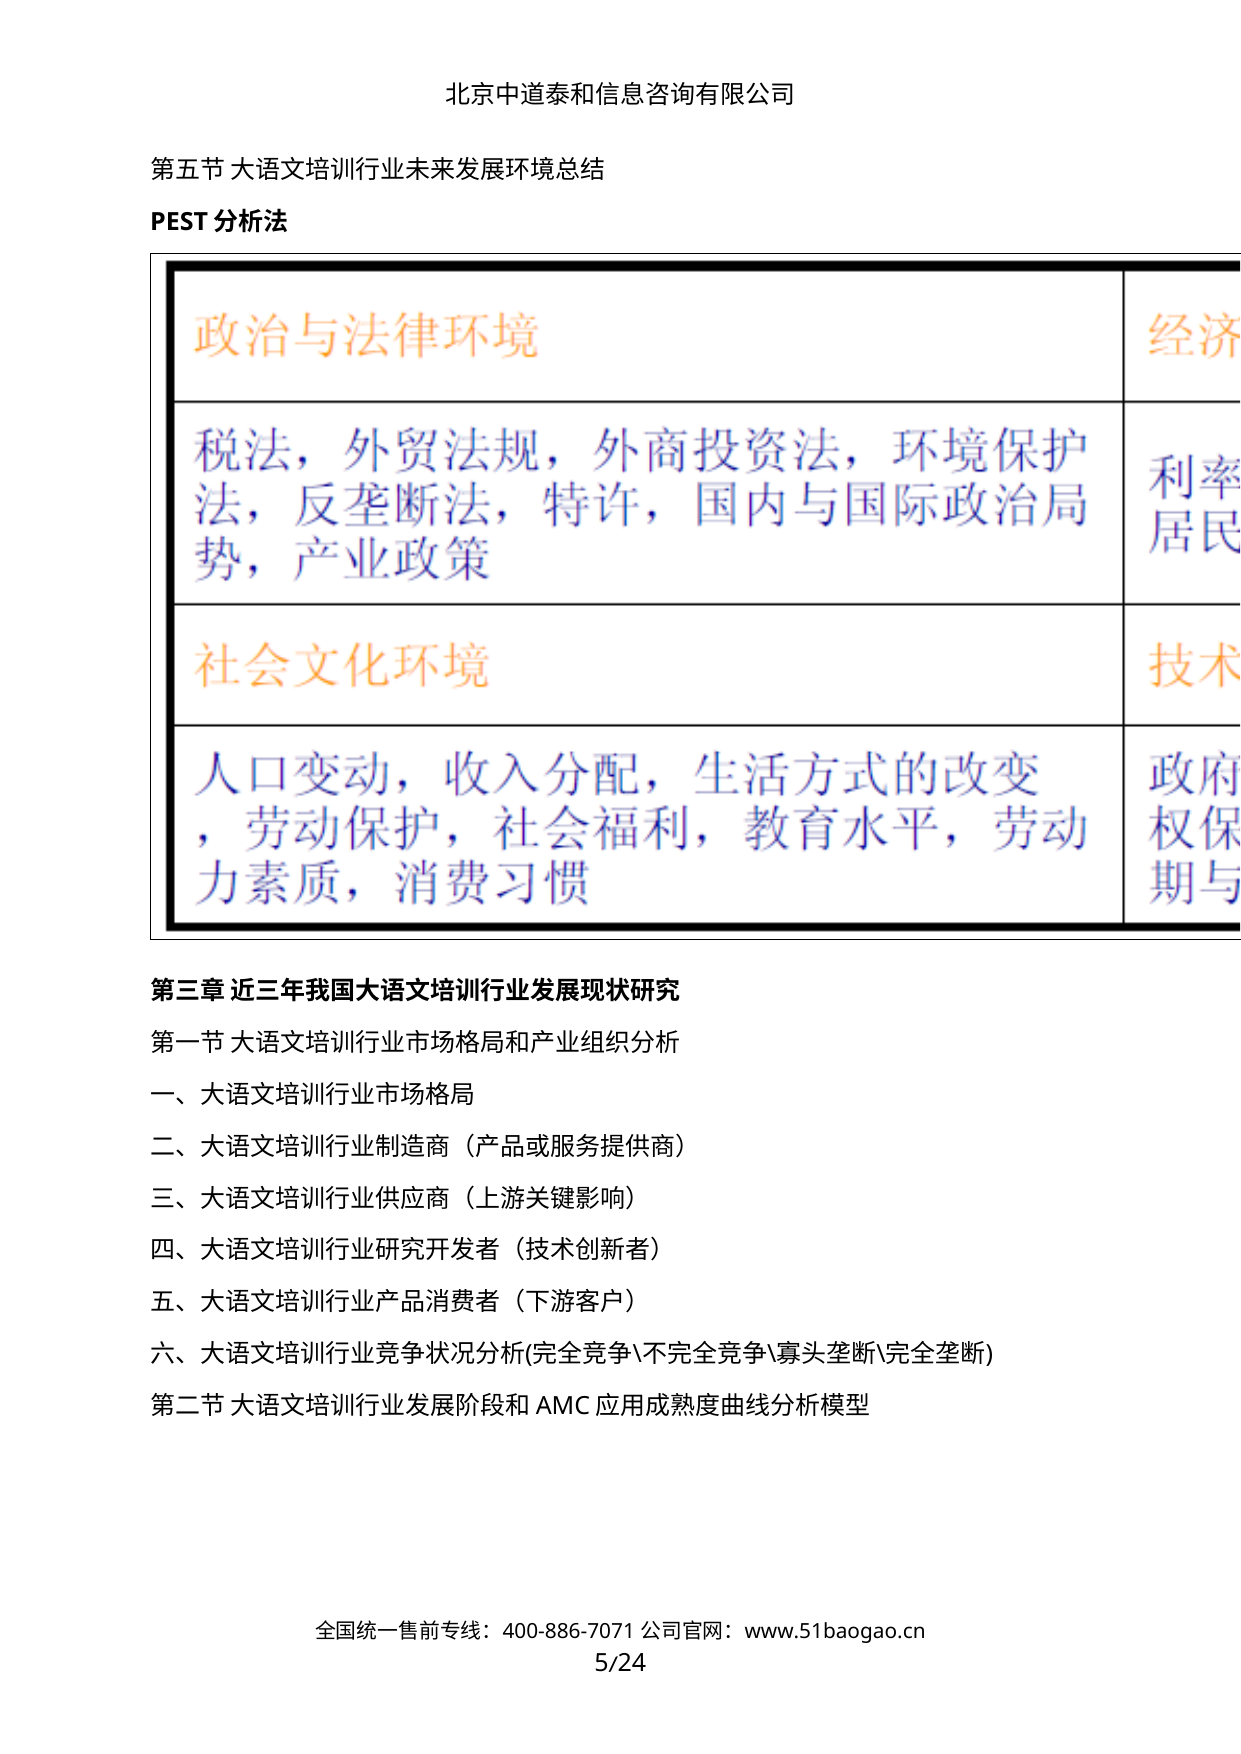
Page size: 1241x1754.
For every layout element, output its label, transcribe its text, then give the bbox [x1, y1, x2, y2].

text 第二节 大语文培训行业发展阶段和AMC应用成熟度曲线分析模型 [150, 1386, 1090, 1422]
text 第三章 近三年我国大语文培训行业发展现状研究 [150, 971, 1090, 1007]
text 一、大语文培训行业市场格局 [150, 1074, 1090, 1111]
text 第五节 大语文培训行业未来发展环境总结 [150, 150, 1090, 186]
text 四、大语文培训行业研究开发者（技术创新者） [150, 1230, 1090, 1266]
text PEST分析法 [150, 202, 1090, 238]
text 二、大语文培训行业制造商（产品或服务提供商） [150, 1126, 1090, 1162]
text 六、大语文培训行业竞争状况分析(完全竞争\不完全竞争\寡头垄断\完全垄断) [150, 1334, 1090, 1370]
text 三、大语文培训行业供应商（上游关键影响） [150, 1178, 1090, 1214]
text 第一节 大语文培训行业市场格局和产业组织分析 [150, 1022, 1090, 1059]
picture [151, 254, 1241, 939]
text 五、大语文培训行业产品消费者（下游客户） [150, 1282, 1090, 1318]
